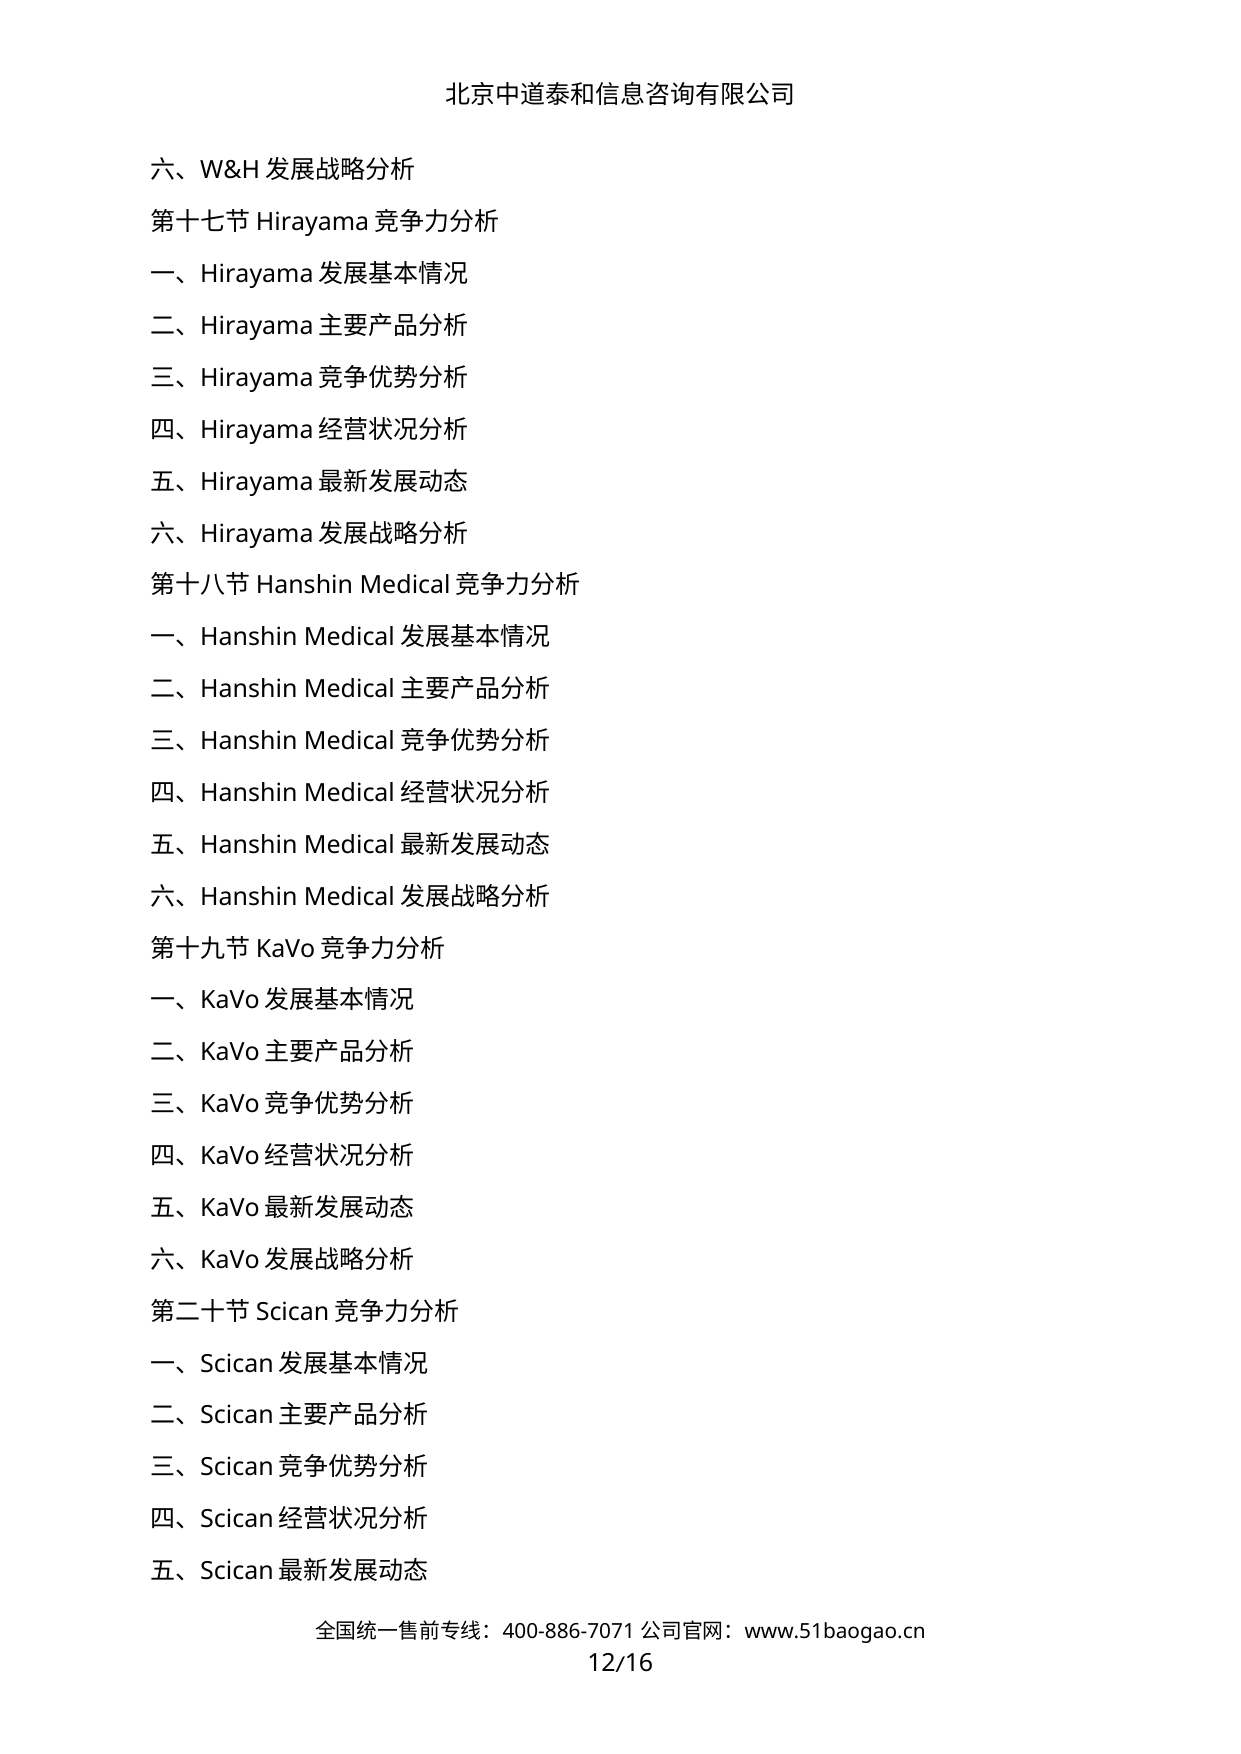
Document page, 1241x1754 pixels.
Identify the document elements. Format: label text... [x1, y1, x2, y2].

text 六、Hanshin Medical发展战略分析 [150, 876, 1090, 912]
text 一、KaVo发展基本情况 [150, 980, 1090, 1016]
text 六、W&H发展战略分析 [150, 150, 1090, 186]
text 六、KaVo发展战略分析 [150, 1239, 1090, 1276]
text 二、Hanshin Medical主要产品分析 [150, 669, 1090, 705]
text 二、Hirayama主要产品分析 [150, 306, 1090, 342]
text 四、Hirayama经营状况分析 [150, 409, 1090, 446]
text 第二十节 Scican竞争力分析 [150, 1291, 1090, 1327]
text 三、Hanshin Medical竞争优势分析 [150, 721, 1090, 757]
text 三、Hirayama竞争优势分析 [150, 357, 1090, 394]
text 一、Hirayama发展基本情况 [150, 254, 1090, 290]
text 一、Hanshin Medical发展基本情况 [150, 617, 1090, 653]
text 六、Hirayama发展战略分析 [150, 513, 1090, 549]
text 四、KaVo经营状况分析 [150, 1136, 1090, 1172]
text 四、Hanshin Medical经营状况分析 [150, 772, 1090, 809]
text 二、KaVo主要产品分析 [150, 1032, 1090, 1068]
text 五、Scican最新发展动态 [150, 1551, 1090, 1587]
text 二、Scican主要产品分析 [150, 1395, 1090, 1431]
text 五、KaVo最新发展动态 [150, 1187, 1090, 1224]
text 三、Scican竞争优势分析 [150, 1447, 1090, 1483]
text 三、KaVo竞争优势分析 [150, 1084, 1090, 1120]
text 第十七节 Hirayama竞争力分析 [150, 202, 1090, 238]
text 第十九节 KaVo竞争力分析 [150, 928, 1090, 964]
text 第十八节 Hanshin Medical竞争力分析 [150, 565, 1090, 601]
text 五、Hirayama最新发展动态 [150, 461, 1090, 497]
text 五、Hanshin Medical最新发展动态 [150, 824, 1090, 861]
text 四、Scican经营状况分析 [150, 1499, 1090, 1535]
text 一、Scican发展基本情况 [150, 1343, 1090, 1379]
